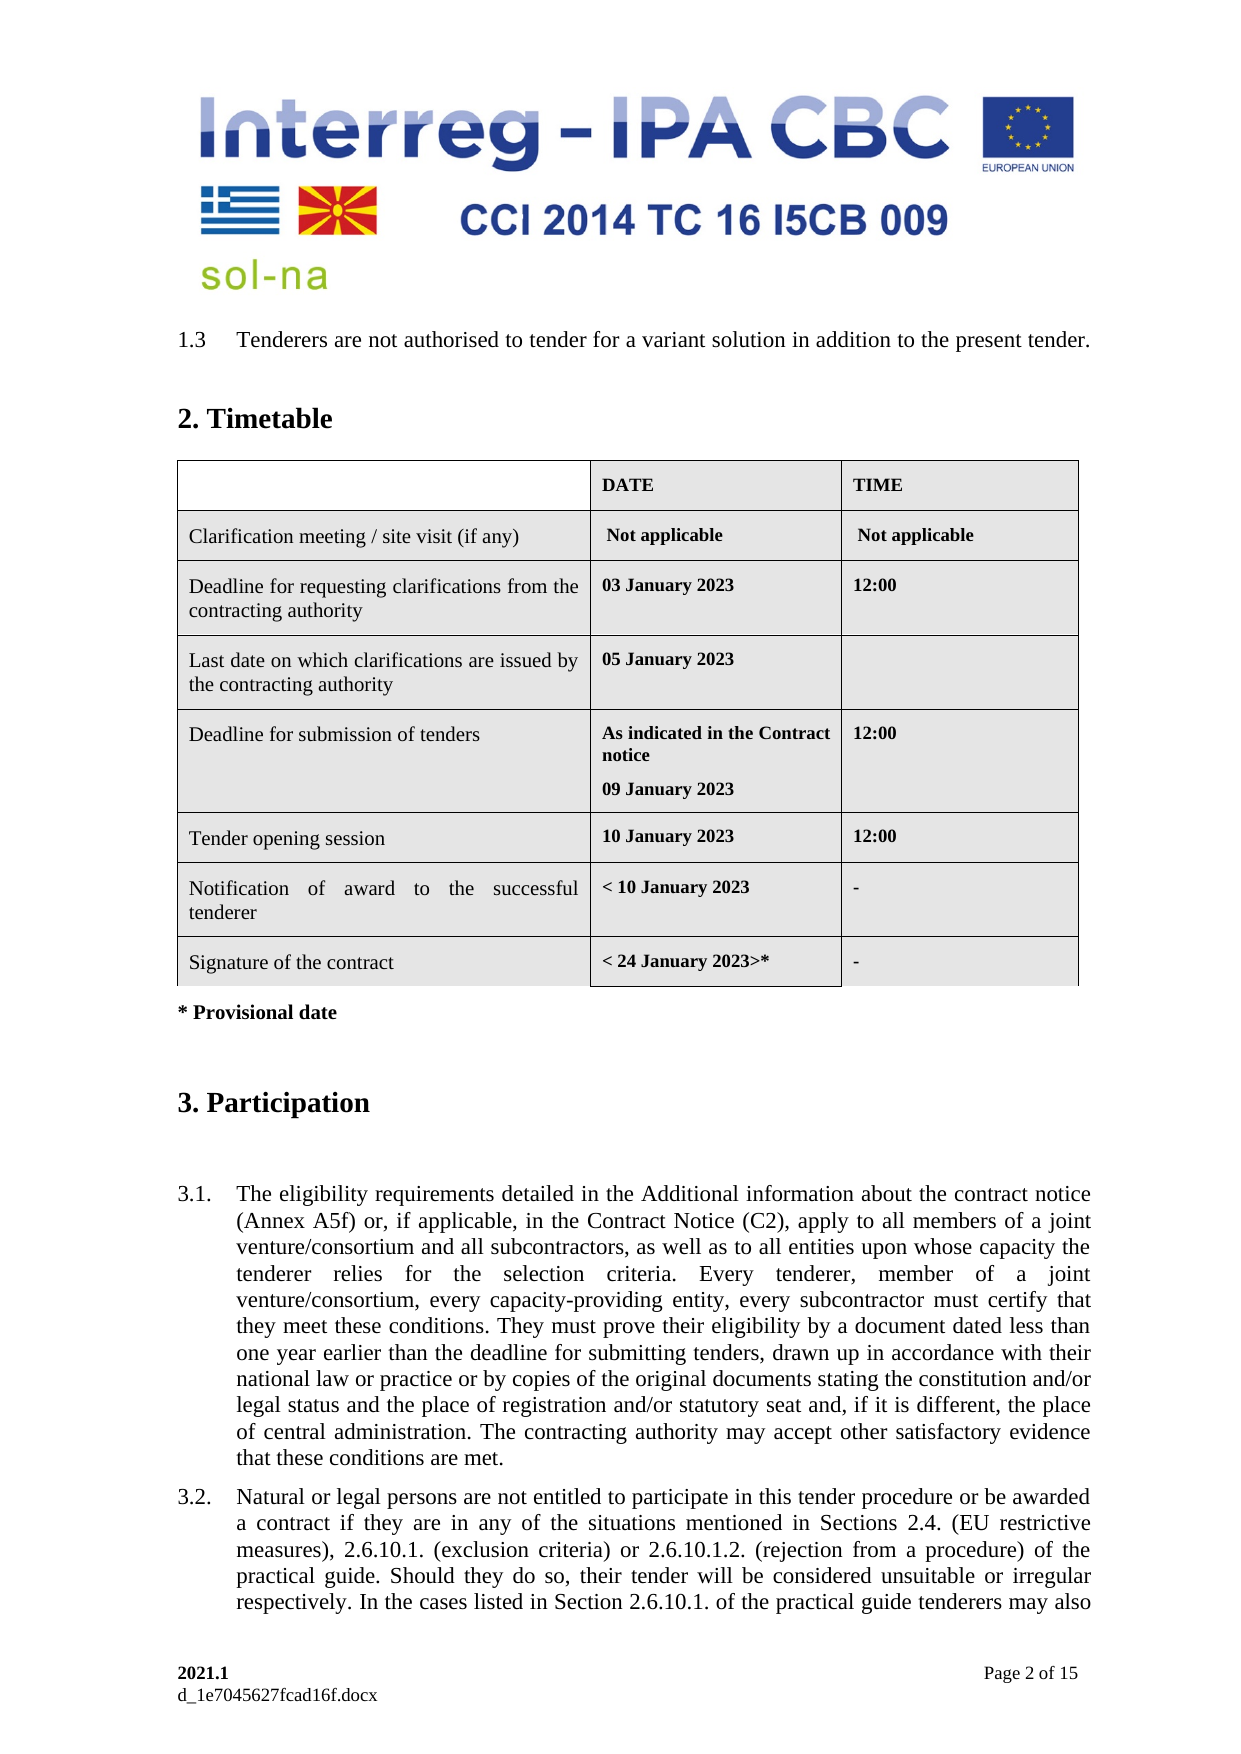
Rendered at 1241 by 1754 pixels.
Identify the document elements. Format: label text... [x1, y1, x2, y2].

subtitle 1.3 Tenderers are not authorised to tender for a variant solution in addition to the present tender. [177, 326, 1092, 377]
table_cell Not applicable [842, 511, 1078, 560]
table_cell [842, 636, 1078, 709]
table_cell 12:00 [842, 813, 1078, 862]
subtitle 2. Timetable [177, 402, 1092, 435]
table_cell - [842, 937, 1078, 986]
table_cell 12:00 [842, 710, 1078, 812]
table_cell Clarification meeting / site visit (if any) [178, 511, 590, 560]
table_cell Tender opening session [178, 813, 590, 862]
table_cell 10 January 2023 [591, 813, 841, 862]
text * Provisional date [177, 1000, 1092, 1024]
table_header TIME [842, 461, 1078, 510]
table_cell Last date on which clarifications are issued by the contracting authority [178, 636, 590, 709]
table_cell < 10 January 2023 [591, 863, 841, 936]
table_cell 05 January 2023 [591, 636, 841, 709]
table_cell - [842, 863, 1078, 936]
table_cell 03 January 2023 [591, 561, 841, 634]
table_cell As indicated in the Contract notice 09 January 2023 [591, 710, 841, 812]
table_cell 12:00 [842, 561, 1078, 634]
table_cell Notification of award to the successful tenderer [178, 863, 590, 936]
picture [177, 87, 1093, 314]
subtitle 3.1. The eligibility requirements detailed in the Additional information about the contract notice (Annex A5f) or, if applicable, in the Contract Notice (C2), apply to all members of a joint venture/consortium and all subcontractors, as well as to all entities upon whose capacity the tenderer relies for the selection criteria. Every tenderer, member of a joint venture/consortium, every capacity-providing entity, every subcontractor must certify that they meet these conditions. They must prove their eligibility by a document dated less than one year earlier than the deadline for submitting tenders, drawn up in accordance with their national law or practice or by copies of the original documents stating the constitution and/or legal status and the place of registration and/or statutory seat and, if it is different, the place of central administration. The contracting authority may accept other satisfactory evidence that these conditions are met. [177, 1181, 1092, 1470]
table_cell Deadline for requesting clarifications from the contracting authority [178, 561, 590, 634]
table_cell Not applicable [591, 511, 841, 560]
subtitle 3. Participation [177, 1085, 1092, 1119]
table_cell Deadline for submission of tenders [178, 710, 590, 812]
table_cell Signature of the contract [178, 937, 590, 986]
table_cell < 24 January 2023>* [591, 937, 841, 986]
table_header DATE [591, 461, 841, 510]
table_header [178, 461, 590, 510]
